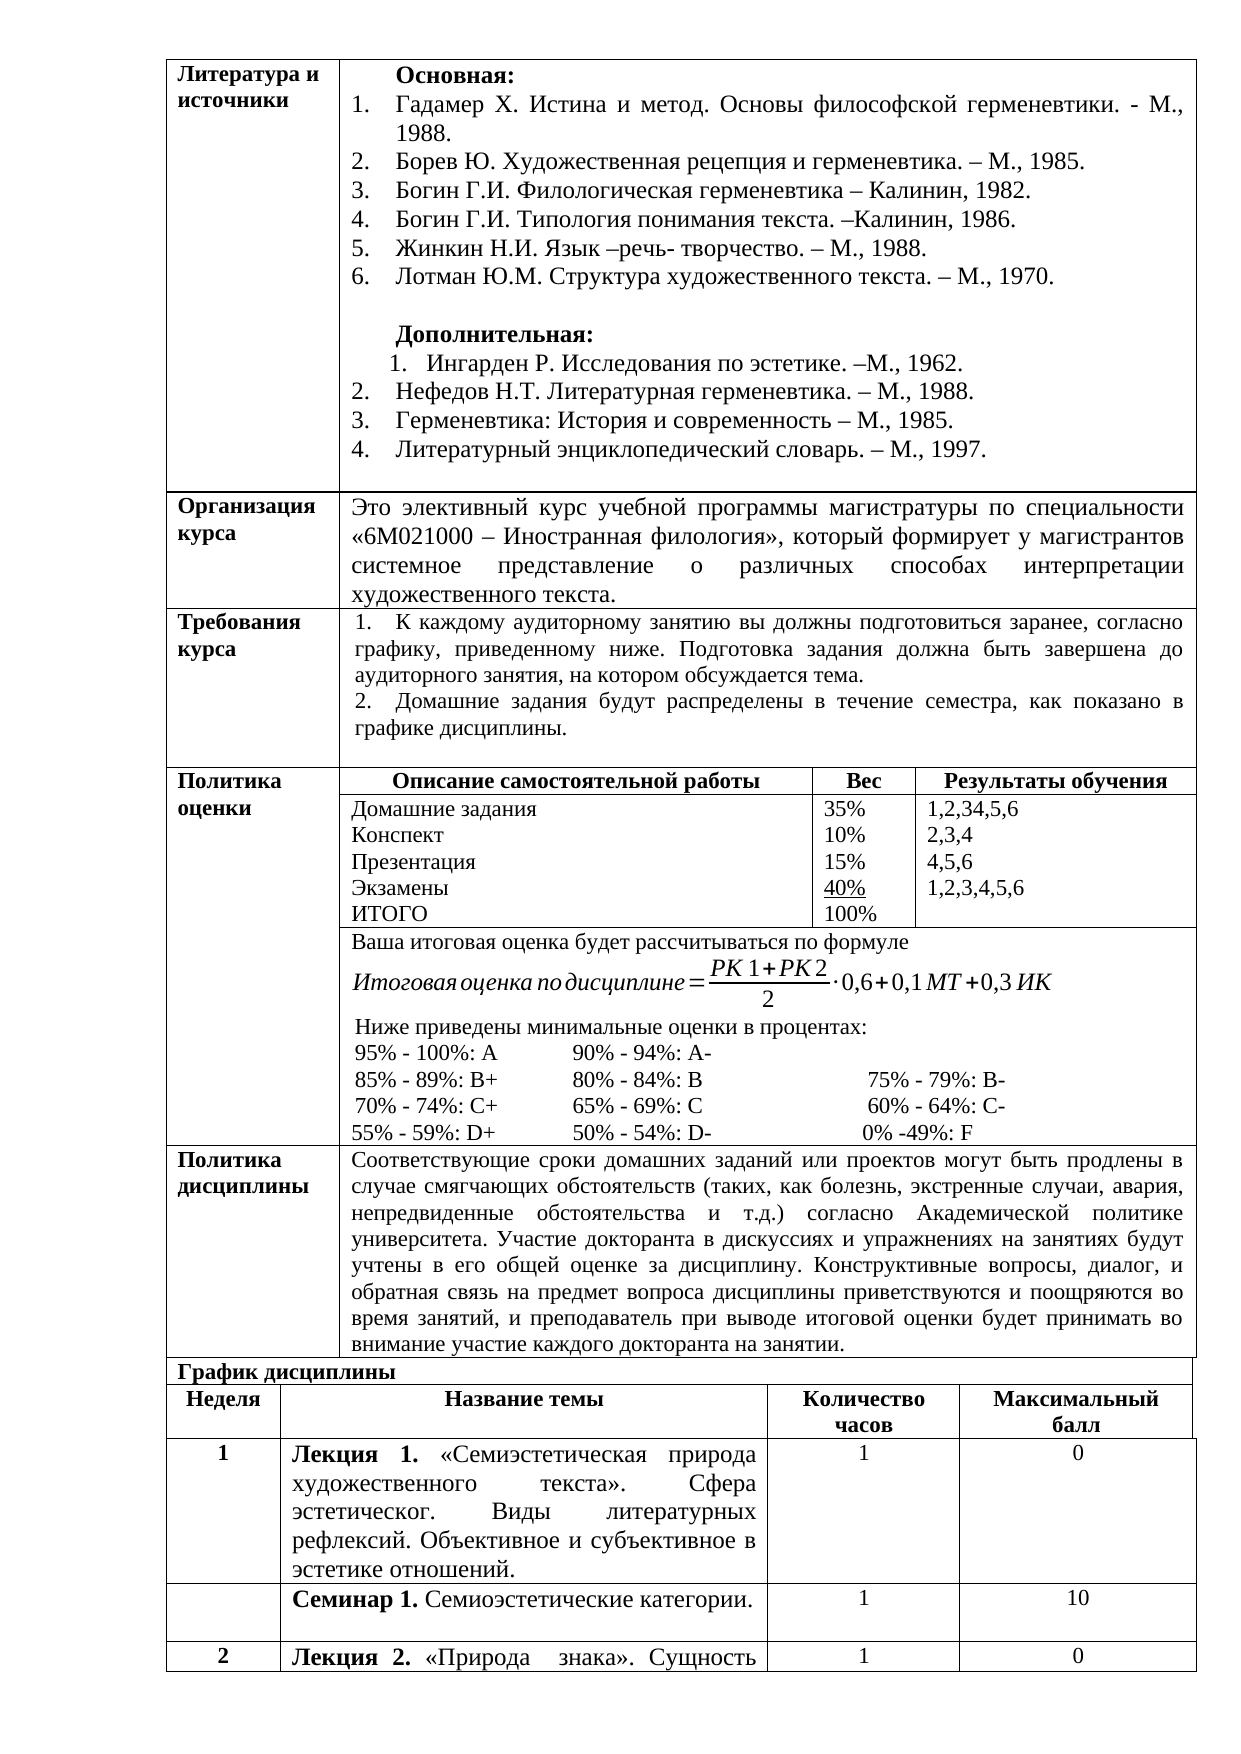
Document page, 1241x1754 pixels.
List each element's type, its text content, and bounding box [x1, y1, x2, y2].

table_cell Политика дисциплины [167, 1146, 339, 1357]
table_cell К каждому аудиторному занятию вы должны подготовиться заранее, согласно графику, приведенному ниже. Подготовка задания должна быть завершена до аудиторного занятия, на котором обсуждается тема. Домашние задания будут распределены в течение семестра, как показано в графике дисциплины. [340, 609, 1196, 767]
table_cell Домашние задания Конспект Презентация Экзамены ИТОГО [340, 795, 812, 927]
table_cell Описание самостоятельной работы [340, 768, 812, 794]
table_cell Результаты обучения [916, 768, 1196, 794]
table_cell Ваша итоговая оценка будет рассчитываться по формуле Ниже приведены минимальные оценки в процентах: 95% - 100%: А 90% - 94%: А- 85% - 89%: В+ 80% - 84%: В 75% - 79%: В- 70% - 74%: С+ 65% - 69%: С 60% - 64%: С- 55% - 59%: D+ 50% - 54%: D- 0% -49%: F [340, 928, 1196, 1145]
table_cell Количество часов [768, 1385, 959, 1438]
table_cell Основная: Гадамер Х. Истина и метод. Основы философской герменевтики. - М., 1988. Борев Ю. Художественная рецепция и герменевтика. – М., 1985. Богин Г.И. Филологическая герменевтика – Калинин, 1982. Богин Г.И. Типология понимания текста. –Калинин, 1986. Жинкин Н.И. Язык –речь- творчество. – М., 1988. Лотман Ю.М. Структура художественного текста. – М., 1970. Дополнительная: Ингарден Р. Исследования по эстетике. –М., 1962. Нефедов Н.Т. Литературная герменевтика. – М., 1988. Герменевтика: История и современность – М., 1985. Литературный энциклопедический словарь. – М., 1997. [340, 60, 1196, 491]
table_cell 1,2,34,5,6 2,3,4 4,5,6 1,2,3,4,5,6 [916, 795, 1196, 927]
table_cell Семинар 1. Семиоэстетические категории. [281, 1584, 767, 1641]
table_cell 0 [960, 1642, 1196, 1671]
table_cell Литература и источники [167, 60, 339, 491]
table_cell 1 [167, 1439, 280, 1583]
table_cell Лекция 1. «Семиэстетическая природа художественного текста». Сфера эстетическог. Виды литературных рефлексий. Объективное и субъективное в эстетике отношений. [281, 1439, 767, 1583]
table_cell Организация курса [167, 493, 339, 607]
table_cell Название темы [281, 1385, 767, 1438]
table_cell 1 [768, 1584, 959, 1641]
table_cell Это элективный курс учебной программы магистратуры по специальности «6М021000 – Иностранная филология», который формирует у магистрантов системное представление о различных способах интерпретации художественного текста. [340, 493, 1196, 607]
table_cell 2 [167, 1642, 280, 1671]
table_cell Вес [813, 768, 915, 794]
table_cell 1 [768, 1439, 959, 1583]
table_cell 1 [768, 1642, 959, 1671]
table_cell Максимальный балл [960, 1385, 1192, 1438]
table_cell График дисциплины [167, 1358, 1192, 1384]
table_cell Соответствующие сроки домашних заданий или проектов могут быть продлены в случае смягчающих обстоятельств (таких, как болезнь, экстренные случаи, авария, непредвиденные обстоятельства и т.д.) согласно Академической политике университета. Участие докторанта в дискуссиях и упражнениях на занятиях будут учтены в его общей оценке за дисциплину. Конструктивные вопросы, диалог, и обратная связь на предмет вопроса дисциплины приветствуются и поощряются во время занятий, и преподаватель при выводе итоговой оценки будет принимать во внимание участие каждого докторанта на занятии. [340, 1146, 1196, 1357]
table_cell 10 [960, 1584, 1196, 1641]
table_cell 35% 10% 15% 40% 100% [813, 795, 915, 927]
table_cell [167, 1584, 280, 1641]
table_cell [281, 1642, 767, 1671]
table_cell 0 [960, 1439, 1196, 1583]
table_cell Требования курса [167, 609, 339, 767]
table_cell Политика оценки [167, 768, 339, 1145]
table_cell Неделя [167, 1385, 280, 1438]
